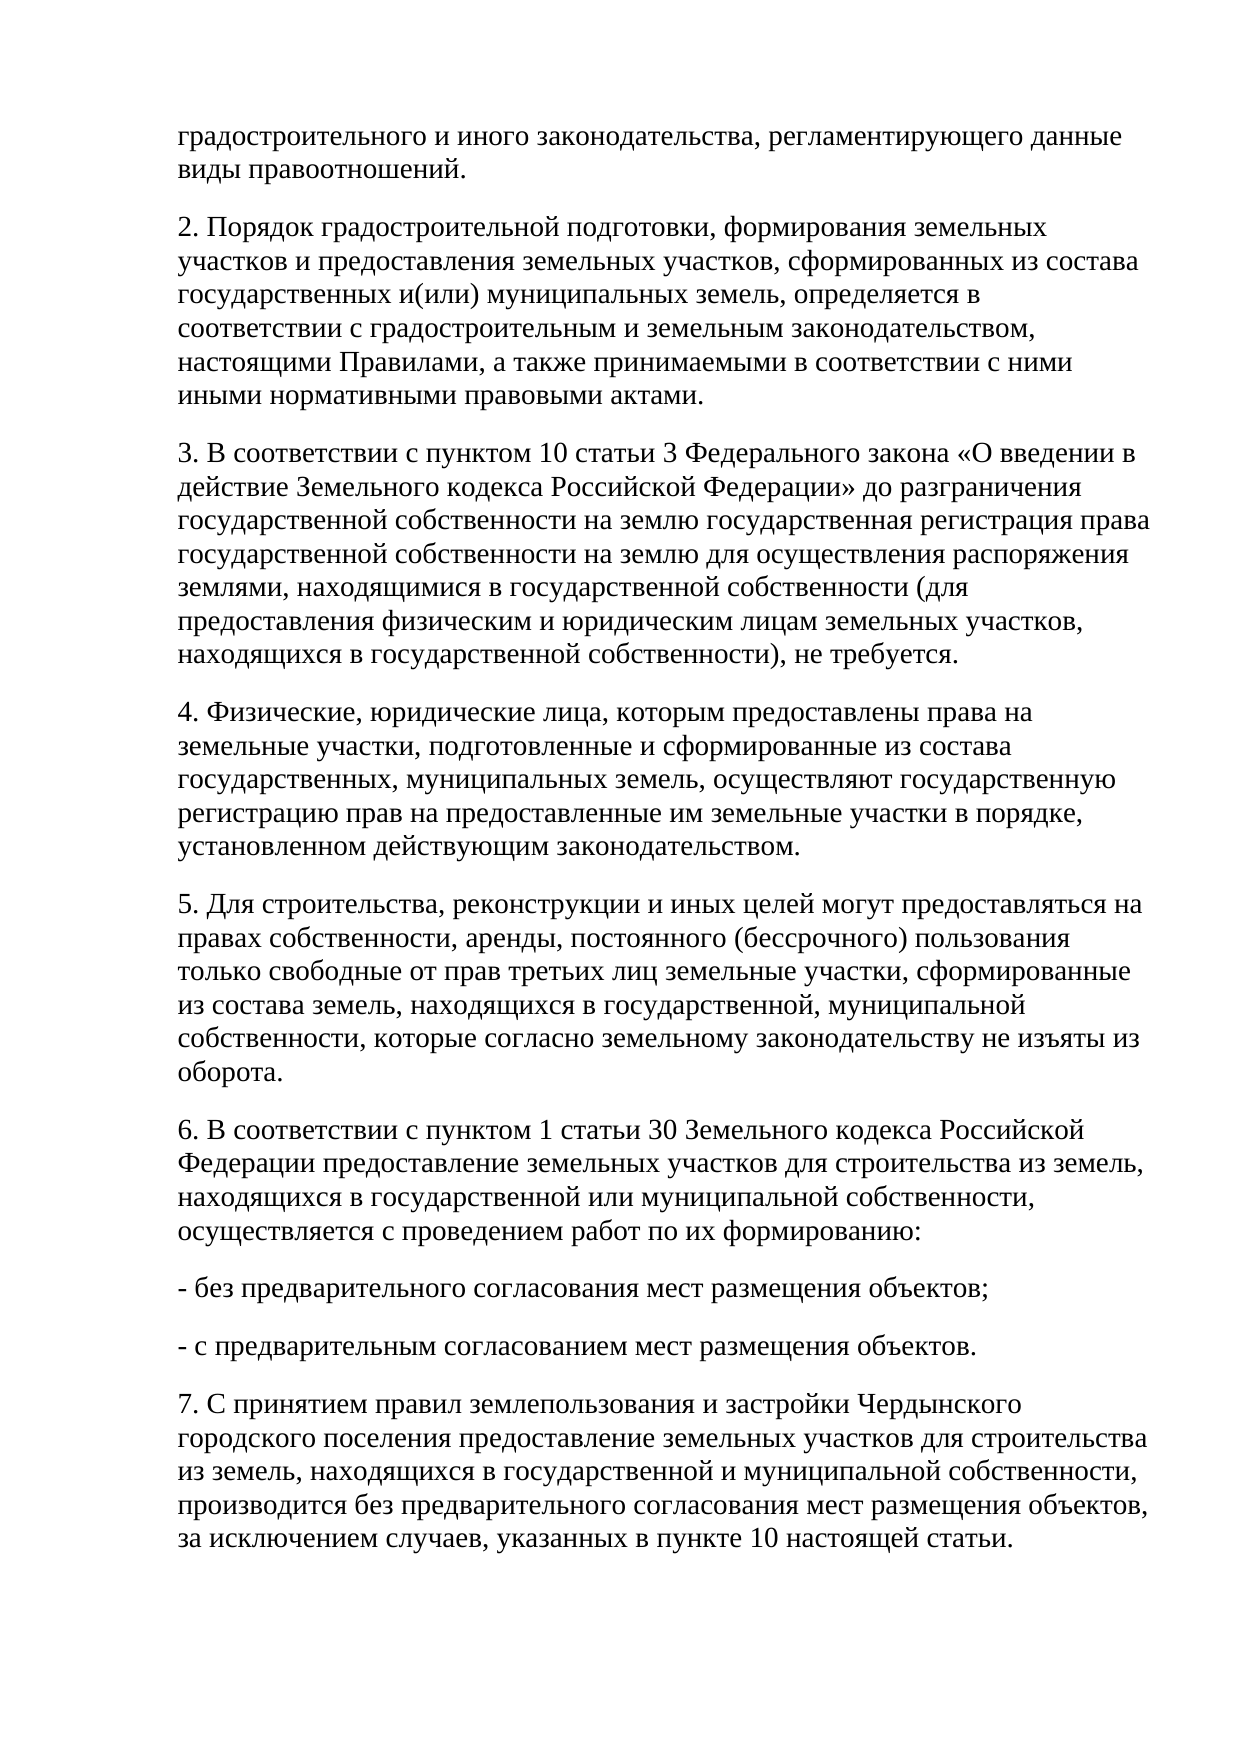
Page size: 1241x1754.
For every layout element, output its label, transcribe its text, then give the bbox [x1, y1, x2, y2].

text 6. В соответствии с пунктом 1 статьи 30 Земельного кодекса Российской Федерации предоставление земельных участков для строительства из земель, находящихся в государственной или муниципальной собственности, осуществляется с проведением работ по их формированию: [177, 1112, 1152, 1246]
text 2. Порядок градостроительной подготовки, формирования земельных участков и предоставления земельных участков, сформированных из состава государственных и(или) муниципальных земель, определяется в соответствии с градостроительным и земельным законодательством, настоящими Правилами, а также принимаемыми в соответствии с ними иными нормативными правовыми актами. [177, 209, 1152, 411]
text 4. Физические, юридические лица, которым предоставлены права на земельные участки, подготовленные и сформированные из состава государственных, муниципальных земель, осуществляют государственную регистрацию прав на предоставленные им земельные участки в порядке, установленном действующим законодательством. [177, 694, 1152, 862]
text 5. Для строительства, реконструкции и иных целей могут предоставляться на правах собственности, аренды, постоянного (бессрочного) пользования только свободные от прав третьих лиц земельные участки, сформированные из состава земель, находящихся в государственной, муниципальной собственности, которые согласно земельному законодательству не изъяты из оборота. [177, 886, 1152, 1088]
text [177, 118, 1152, 185]
text 3. В соответствии с пунктом 10 статьи 3 Федерального закона «О введении в действие Земельного кодекса Российской Федерации» до разграничения государственной собственности на землю государственная регистрация права государственной собственности на землю для осуществления распоряжения землями, находящимися в государственной собственности (для предоставления физическим и юридическим лицам земельных участков, находящихся в государственной собственности), не требуется. [177, 435, 1152, 670]
text - с предварительным согласованием мест размещения объектов. [177, 1328, 1152, 1362]
text - без предварительного согласования мест размещения объектов; [177, 1271, 1152, 1304]
text 7. С принятием правил землепользования и застройки Чердынского городского поселения предоставление земельных участков для строительства из земель, находящихся в государственной и муниципальной собственности, производится без предварительного согласования мест размещения объектов, за исключением случаев, указанных в пункте 10 настоящей статьи. [177, 1386, 1152, 1554]
